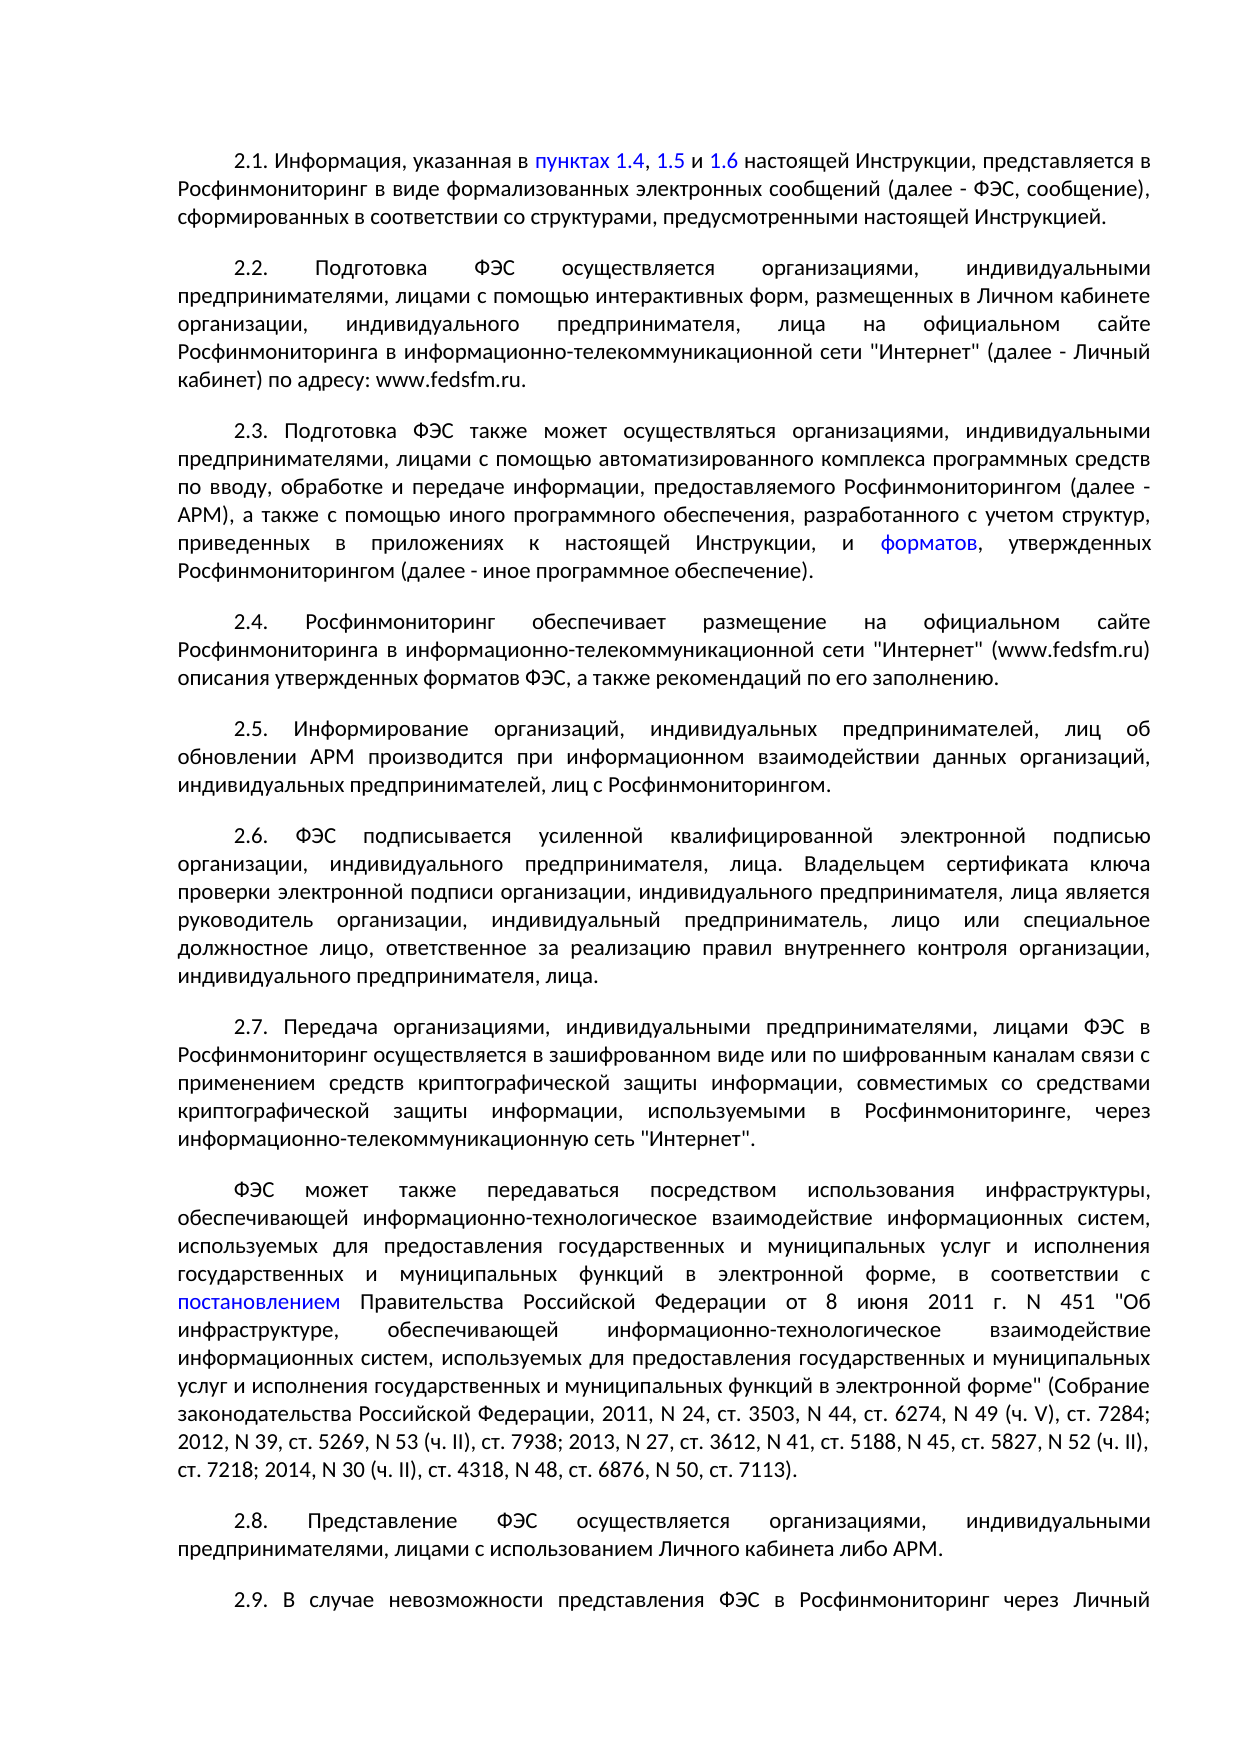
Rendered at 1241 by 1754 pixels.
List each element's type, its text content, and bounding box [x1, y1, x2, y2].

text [177, 1585, 1152, 1613]
text 2.8. Представление ФЭС осуществляется организациями, индивидуальными предпринимателями, лицами с использованием Личного кабинета либо АРМ. [177, 1506, 1152, 1562]
text 2.7. Передача организациями, индивидуальными предпринимателями, лицами ФЭС в Росфинмониторинг осуществляется в зашифрованном виде или по шифрованным каналам связи с применением средств криптографической защиты информации, совместимых со средствами криптографической защиты информации, используемыми в Росфинмониторинге, через информационно-телекоммуникационную сеть "Интернет". [177, 1012, 1152, 1152]
text ФЭС может также передаваться посредством использования инфраструктуры, обеспечивающей информационно-технологическое взаимодействие информационных систем, используемых для предоставления государственных и муниципальных услуг и исполнения государственных и муниципальных функций в электронной форме, в соответствии с постановлением Правительства Российской Федерации от 8 июня 2011 г. N 451 "Об инфраструктуре, обеспечивающей информационно-технологическое взаимодействие информационных систем, используемых для предоставления государственных и муниципальных услуг и исполнения государственных и муниципальных функций в электронной форме" (Собрание законодательства Российской Федерации, 2011, N 24, ст. 3503, N 44, ст. 6274, N 49 (ч. V), ст. 7284; 2012, N 39, ст. 5269, N 53 (ч. II), ст. 7938; 2013, N 27, ст. 3612, N 41, ст. 5188, N 45, ст. 5827, N 52 (ч. II), ст. 7218; 2014, N 30 (ч. II), ст. 4318, N 48, ст. 6876, N 50, ст. 7113). [177, 1175, 1152, 1483]
text 2.3. Подготовка ФЭС также может осуществляться организациями, индивидуальными предпринимателями, лицами с помощью автоматизированного комплекса программных средств по вводу, обработке и передаче информации, предоставляемого Росфинмониторингом (далее - АРМ), а также с помощью иного программного обеспечения, разработанного с учетом структур, приведенных в приложениях к настоящей Инструкции, и форматов, утвержденных Росфинмониторингом (далее - иное программное обеспечение). [177, 416, 1152, 584]
text 2.2. Подготовка ФЭС осуществляется организациями, индивидуальными предпринимателями, лицами с помощью интерактивных форм, размещенных в Личном кабинете организации, индивидуального предпринимателя, лица на официальном сайте Росфинмониторинга в информационно-телекоммуникационной сети "Интернет" (далее - Личный кабинет) по адресу: www.fedsfm.ru. [177, 253, 1152, 393]
text 2.1. Информация, указанная в пунктах 1.4, 1.5 и 1.6 настоящей Инструкции, представляется в Росфинмониторинг в виде формализованных электронных сообщений (далее - ФЭС, сообщение), сформированных в соответствии со структурами, предусмотренными настоящей Инструкцией. [177, 146, 1152, 230]
text 2.6. ФЭС подписывается усиленной квалифицированной электронной подписью организации, индивидуального предпринимателя, лица. Владельцем сертификата ключа проверки электронной подписи организации, индивидуального предпринимателя, лица является руководитель организации, индивидуальный предприниматель, лицо или специальное должностное лицо, ответственное за реализацию правил внутреннего контроля организации, индивидуального предпринимателя, лица. [177, 821, 1152, 989]
text 2.4. Росфинмониторинг обеспечивает размещение на официальном сайте Росфинмониторинга в информационно-телекоммуникационной сети "Интернет" (www.fedsfm.ru) описания утвержденных форматов ФЭС, а также рекомендаций по его заполнению. [177, 607, 1152, 691]
text 2.5. Информирование организаций, индивидуальных предпринимателей, лиц об обновлении АРМ производится при информационном взаимодействии данных организаций, индивидуальных предпринимателей, лиц с Росфинмониторингом. [177, 714, 1152, 798]
